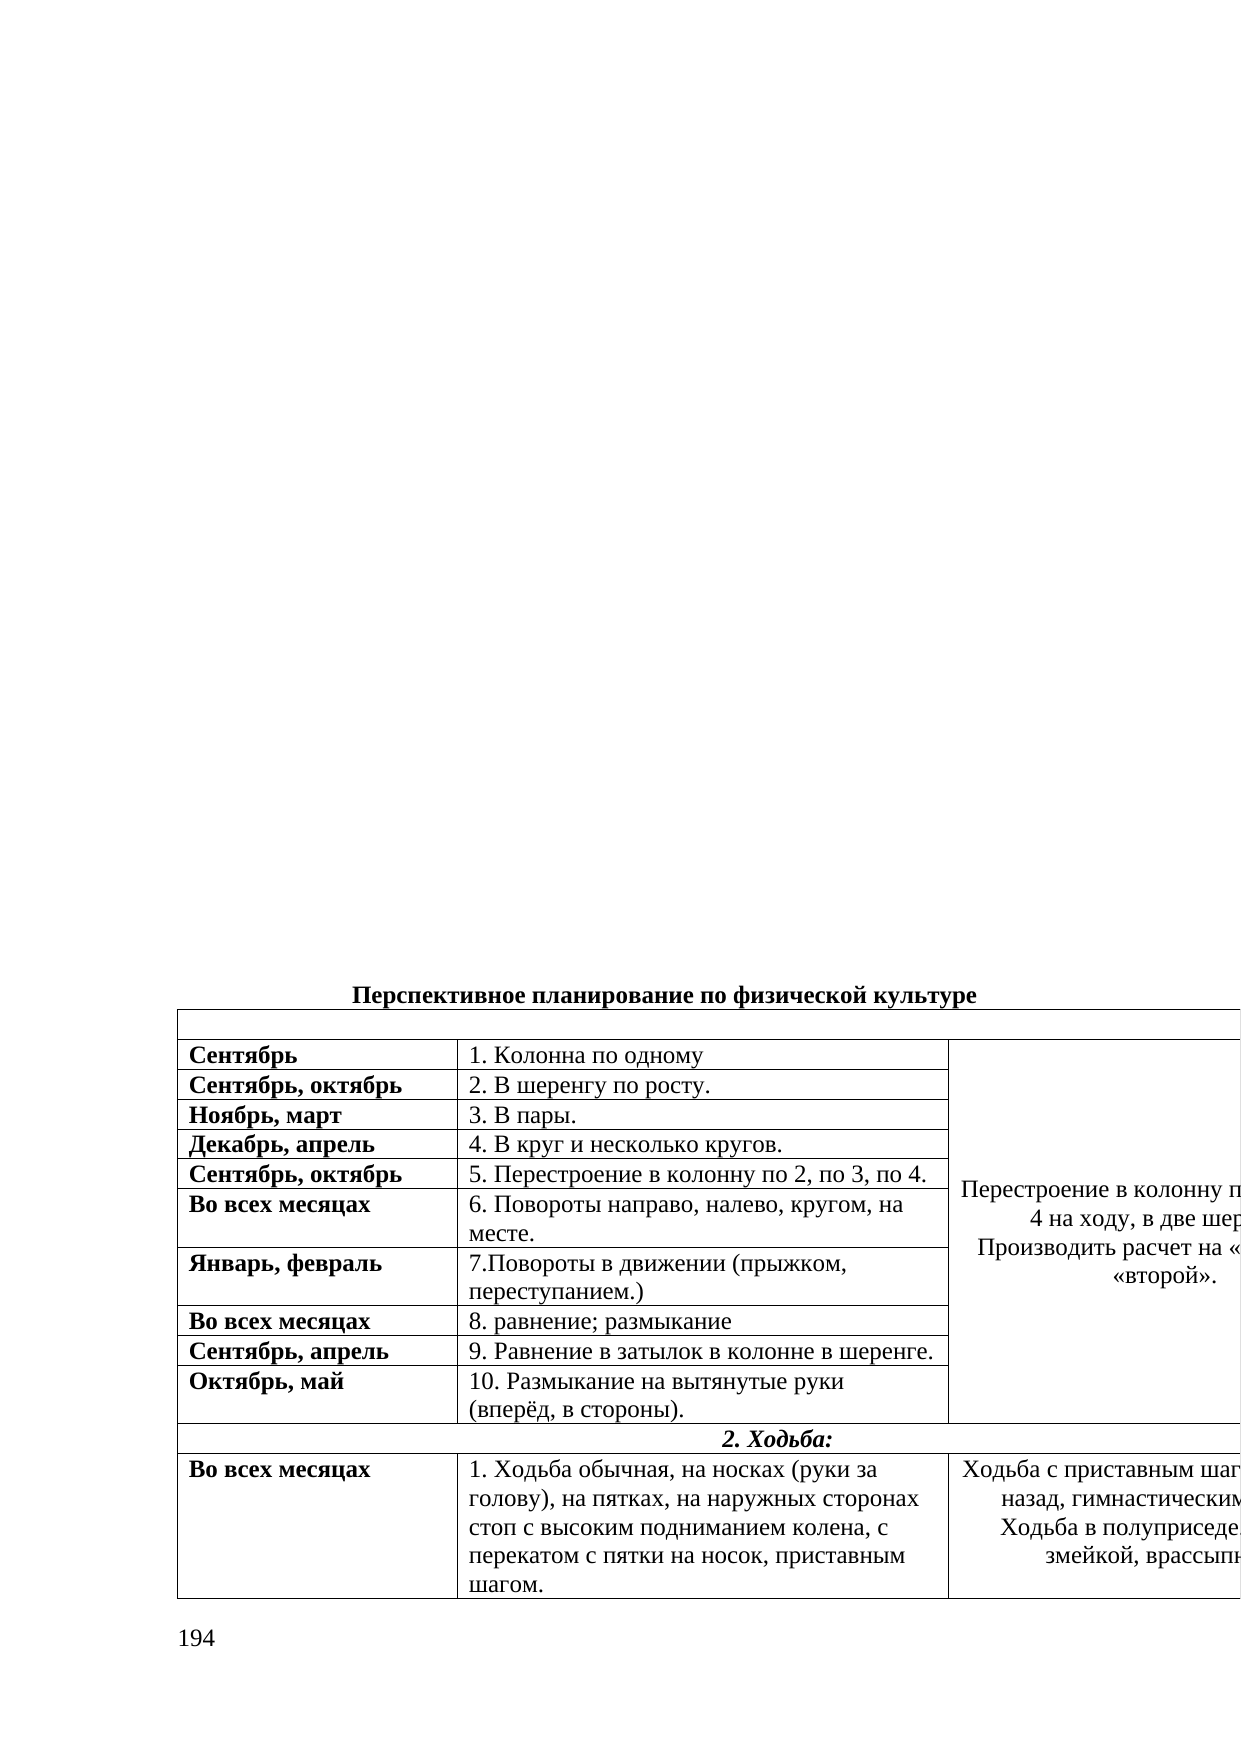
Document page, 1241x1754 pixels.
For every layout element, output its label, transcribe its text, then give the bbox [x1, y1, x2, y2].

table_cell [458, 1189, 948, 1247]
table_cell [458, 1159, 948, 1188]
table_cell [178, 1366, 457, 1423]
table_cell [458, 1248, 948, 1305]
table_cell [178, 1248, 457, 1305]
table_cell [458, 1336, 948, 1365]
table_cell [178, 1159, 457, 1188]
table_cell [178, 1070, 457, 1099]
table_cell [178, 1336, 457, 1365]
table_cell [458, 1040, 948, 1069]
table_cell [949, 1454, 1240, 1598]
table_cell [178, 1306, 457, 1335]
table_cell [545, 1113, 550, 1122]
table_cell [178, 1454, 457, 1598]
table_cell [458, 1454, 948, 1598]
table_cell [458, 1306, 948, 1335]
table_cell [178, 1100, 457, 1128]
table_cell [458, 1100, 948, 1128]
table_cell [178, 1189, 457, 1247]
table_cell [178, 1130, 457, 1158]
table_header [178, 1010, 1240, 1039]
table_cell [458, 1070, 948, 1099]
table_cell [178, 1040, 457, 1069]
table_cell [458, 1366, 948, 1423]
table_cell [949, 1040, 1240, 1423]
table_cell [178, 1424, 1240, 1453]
text Перспективное планирование по физической культуре [177, 981, 1152, 1009]
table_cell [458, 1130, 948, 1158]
